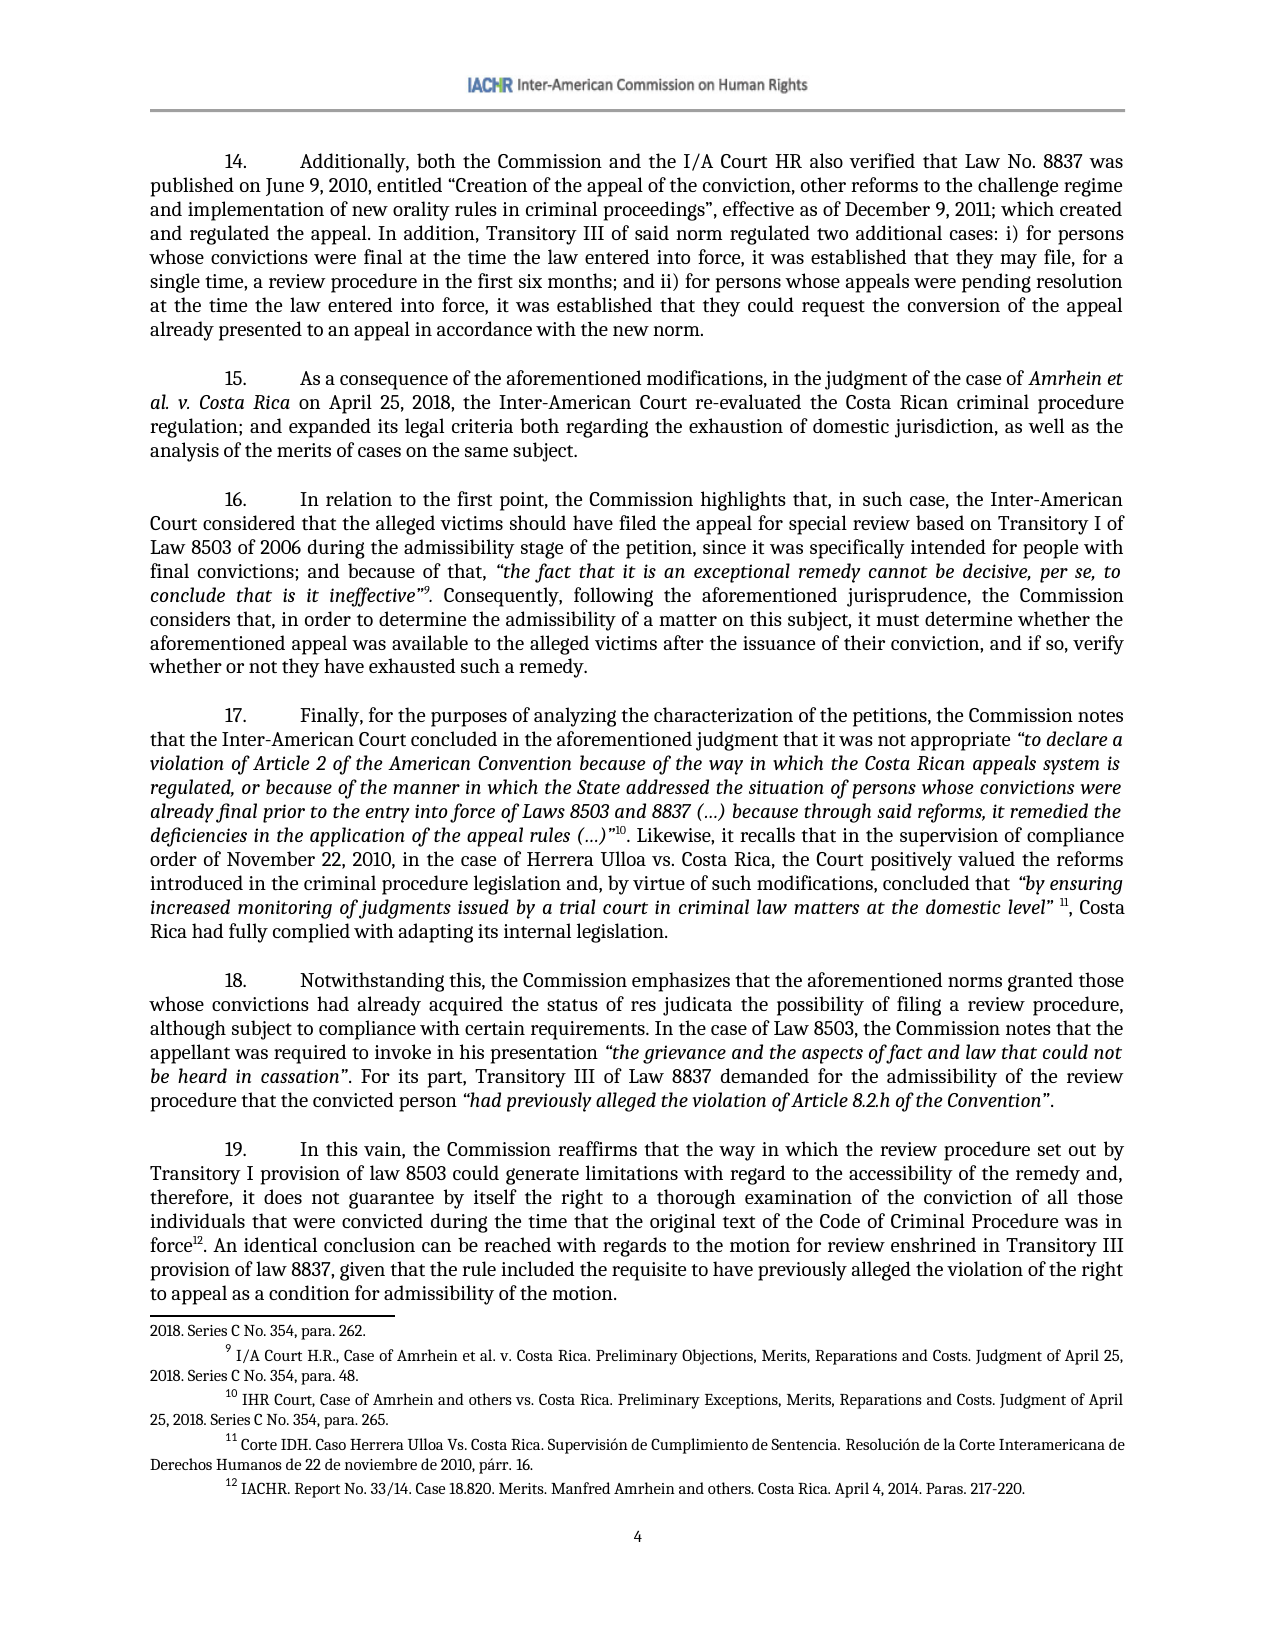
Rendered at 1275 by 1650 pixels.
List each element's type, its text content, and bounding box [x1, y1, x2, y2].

list Additionally, both the Commission and the I/A Court HR also verified that Law No. 8837 was published on June 9, 2010, entitled “Creation of the appeal of the conviction, other reforms to the challenge regime and implementation of new orality rules in criminal proceedings”, effective as of December 9, 2011; which created and regulated the appeal. In addition, Transitory III of said norm regulated two additional cases: i) for persons whose convictions were final at the time the law entered into force, it was established that they may file, for a single time, a review procedure in the first six months; and ii) for persons whose appeals were pending resolution at the time the law entered into force, it was established that they could request the conversion of the appeal already presented to an appeal in accordance with the new norm. [150, 150, 1125, 342]
list Notwithstanding this, the Commission emphasizes that the aforementioned norms granted those whose convictions had already acquired the status of res judicata the possibility of filing a review procedure, although subject to compliance with certain requirements. In the case of Law 8503, the Commission notes that the appellant was required to invoke in his presentation “the grievance and the aspects of fact and law that could not be heard in cassation”. For its part, Transitory III of Law 8837 demanded for the admissibility of the review procedure that the convicted person “had previously alleged the violation of Article 8.2.h of the Convention”. [150, 969, 1125, 1112]
picture [456, 75, 819, 95]
list In this vain, the Commission reaffirms that the way in which the review procedure set out by Transitory I provision of law 8503 could generate limitations with regard to the accessibility of the remedy and, therefore, it does not guarantee by itself the right to a thorough examination of the conviction of all those individuals that were convicted during the time that the original text of the Code of Criminal Procedure was in force. An identical conclusion can be reached with regards to the motion for review enshrined in Transitory III provision of law 8837, given that the rule included the requisite to have previously alleged the violation of the right to appeal as a condition for admissibility of the motion. [150, 1137, 1125, 1305]
list Finally, for the purposes of analyzing the characterization of the petitions, the Commission notes that the Inter-American Court concluded in the aforementioned judgment that it was not appropriate “to declare a violation of Article 2 of the American Convention because of the way in which the Costa Rican appeals system is regulated, or because of the manner in which the State addressed the situation of persons whose convictions were already final prior to the entry into force of Laws 8503 and 8837 (…) because through said reforms, it remedied the deficiencies in the application of the appeal rules (…)”. Likewise, it recalls that in the supervision of compliance order of November 22, 2010, in the case of Herrera Ulloa vs. Costa Rica, the Court positively valued the reforms introduced in the criminal procedure legislation and, by virtue of such modifications, concluded that “by ensuring increased monitoring of judgments issued by a trial court in criminal law matters at the domestic level” , Costa Rica had fully complied with adapting its internal legislation. [150, 704, 1125, 944]
list In relation to the first point, the Commission highlights that, in such case, the Inter-American Court considered that the alleged victims should have filed the appeal for special review based on Transitory I of Law 8503 of 2006 during the admissibility stage of the petition, since it was specifically intended for people with final convictions; and because of that, “the fact that it is an exceptional remedy cannot be decisive, per se, to conclude that is it ineffective”. Consequently, following the aforementioned jurisprudence, the Commission considers that, in order to determine the admissibility of a matter on this subject, it must determine whether the aforementioned appeal was available to the alleged victims after the issuance of their conviction, and if so, verify whether or not they have exhausted such a remedy. [150, 487, 1125, 679]
list As a consequence of the aforementioned modifications, in the judgment of the case of Amrhein et al. v. Costa Rica on April 25, 2018, the Inter-American Court re-evaluated the Costa Rican criminal procedure regulation; and expanded its legal criteria both regarding the exhaustion of domestic jurisdiction, as well as the analysis of the merits of cases on the same subject. [150, 367, 1125, 462]
